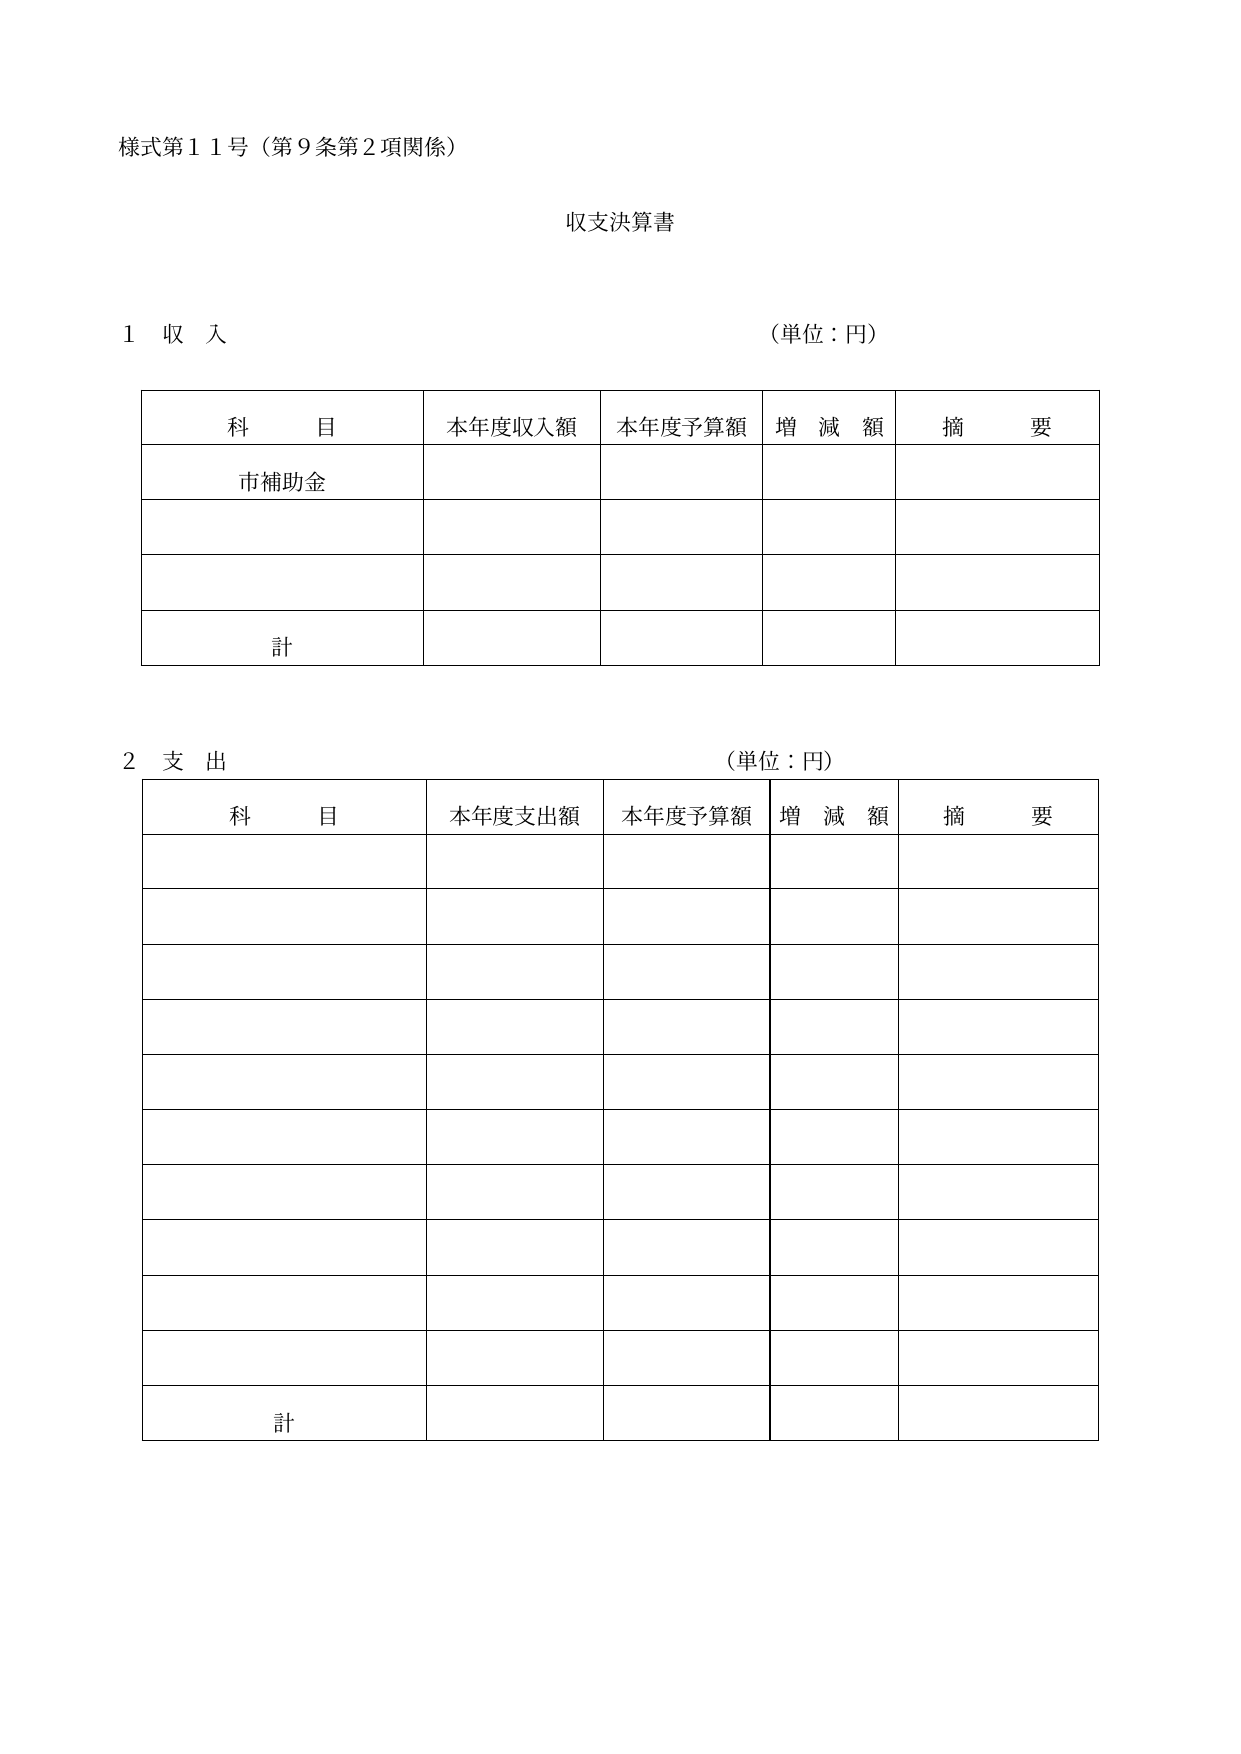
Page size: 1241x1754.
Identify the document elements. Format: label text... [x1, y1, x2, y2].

table_cell [143, 1220, 426, 1274]
table_cell [771, 945, 898, 998]
table_cell [142, 555, 423, 610]
table_header 増 減 額 [771, 780, 898, 833]
table_cell [899, 1220, 1098, 1274]
table_cell [427, 1000, 603, 1054]
table_cell [427, 1220, 603, 1274]
table_cell [143, 835, 426, 888]
table_cell [763, 555, 895, 610]
table_cell [143, 1165, 426, 1219]
table_cell [604, 1110, 769, 1164]
table_header 摘 要 [896, 391, 1099, 444]
text １ 収 入 （単位：円） [118, 314, 1122, 352]
table_cell [427, 1055, 603, 1109]
table_cell [601, 611, 762, 665]
table_cell [771, 1386, 898, 1440]
text 様式第１１号（第９条第２項関係） [118, 127, 1122, 164]
table_cell [771, 1331, 898, 1385]
table_cell [771, 889, 898, 943]
text 収支決算書 [118, 202, 1122, 239]
table_cell [604, 945, 769, 998]
table_cell [604, 1276, 769, 1330]
table_cell [604, 1331, 769, 1385]
table_cell [771, 835, 898, 888]
table_cell [143, 889, 426, 943]
table_cell [771, 1165, 898, 1219]
table_header 科 目 [142, 391, 423, 444]
table_cell [604, 1055, 769, 1109]
table_cell [427, 1276, 603, 1330]
table_cell [899, 835, 1098, 888]
table_header 科 目 [143, 780, 426, 833]
table_cell [427, 1110, 603, 1164]
table_cell [896, 555, 1099, 610]
table_cell [763, 445, 895, 499]
table_cell [771, 1110, 898, 1164]
table_cell [601, 500, 762, 554]
table_cell [143, 1000, 426, 1054]
table_cell [771, 1000, 898, 1054]
table_cell [142, 500, 423, 554]
table_cell [427, 1165, 603, 1219]
table_cell [899, 1110, 1098, 1164]
table_cell [604, 1386, 769, 1440]
table_cell [763, 611, 895, 665]
table_header 摘 要 [899, 780, 1098, 833]
table_cell [771, 1055, 898, 1109]
table_cell [899, 889, 1098, 943]
table_cell [899, 1386, 1098, 1440]
table_cell [899, 1000, 1098, 1054]
table_cell [604, 835, 769, 888]
table_cell [771, 1276, 898, 1330]
table_cell [899, 945, 1098, 998]
table_cell [424, 555, 600, 610]
table_cell [601, 555, 762, 610]
table_cell [896, 500, 1099, 554]
table_cell [427, 889, 603, 943]
table_cell [899, 1165, 1098, 1219]
table_cell [896, 611, 1099, 665]
table_cell [427, 1331, 603, 1385]
table_cell [424, 445, 600, 499]
table_cell [771, 1220, 898, 1274]
table_cell [143, 1276, 426, 1330]
table_cell [763, 500, 895, 554]
table_cell [899, 1055, 1098, 1109]
table_cell [427, 945, 603, 998]
table_cell 計 [143, 1386, 426, 1440]
table_header 本年度予算額 [604, 780, 769, 833]
table_cell 市補助金 [142, 445, 423, 499]
table_cell [604, 1000, 769, 1054]
table_cell [896, 445, 1099, 499]
table_cell [899, 1331, 1098, 1385]
table_cell [601, 445, 762, 499]
table_cell 計 [142, 611, 423, 665]
table_cell [604, 889, 769, 943]
table_cell [143, 1055, 426, 1109]
table_cell [427, 1386, 603, 1440]
table_cell [604, 1165, 769, 1219]
table_cell [424, 611, 600, 665]
table_cell [143, 1331, 426, 1385]
table_cell [143, 1110, 426, 1164]
table_header 本年度予算額 [601, 391, 762, 444]
table_cell [143, 945, 426, 998]
table_cell [604, 1220, 769, 1274]
table_cell [424, 500, 600, 554]
table_cell [899, 1276, 1098, 1330]
table_header 本年度支出額 [427, 780, 603, 833]
text ２ 支 出 （単位：円） [118, 741, 1122, 778]
table_header 本年度収入額 [424, 391, 600, 444]
table_cell [427, 835, 603, 888]
table_header 増 減 額 [763, 391, 895, 444]
